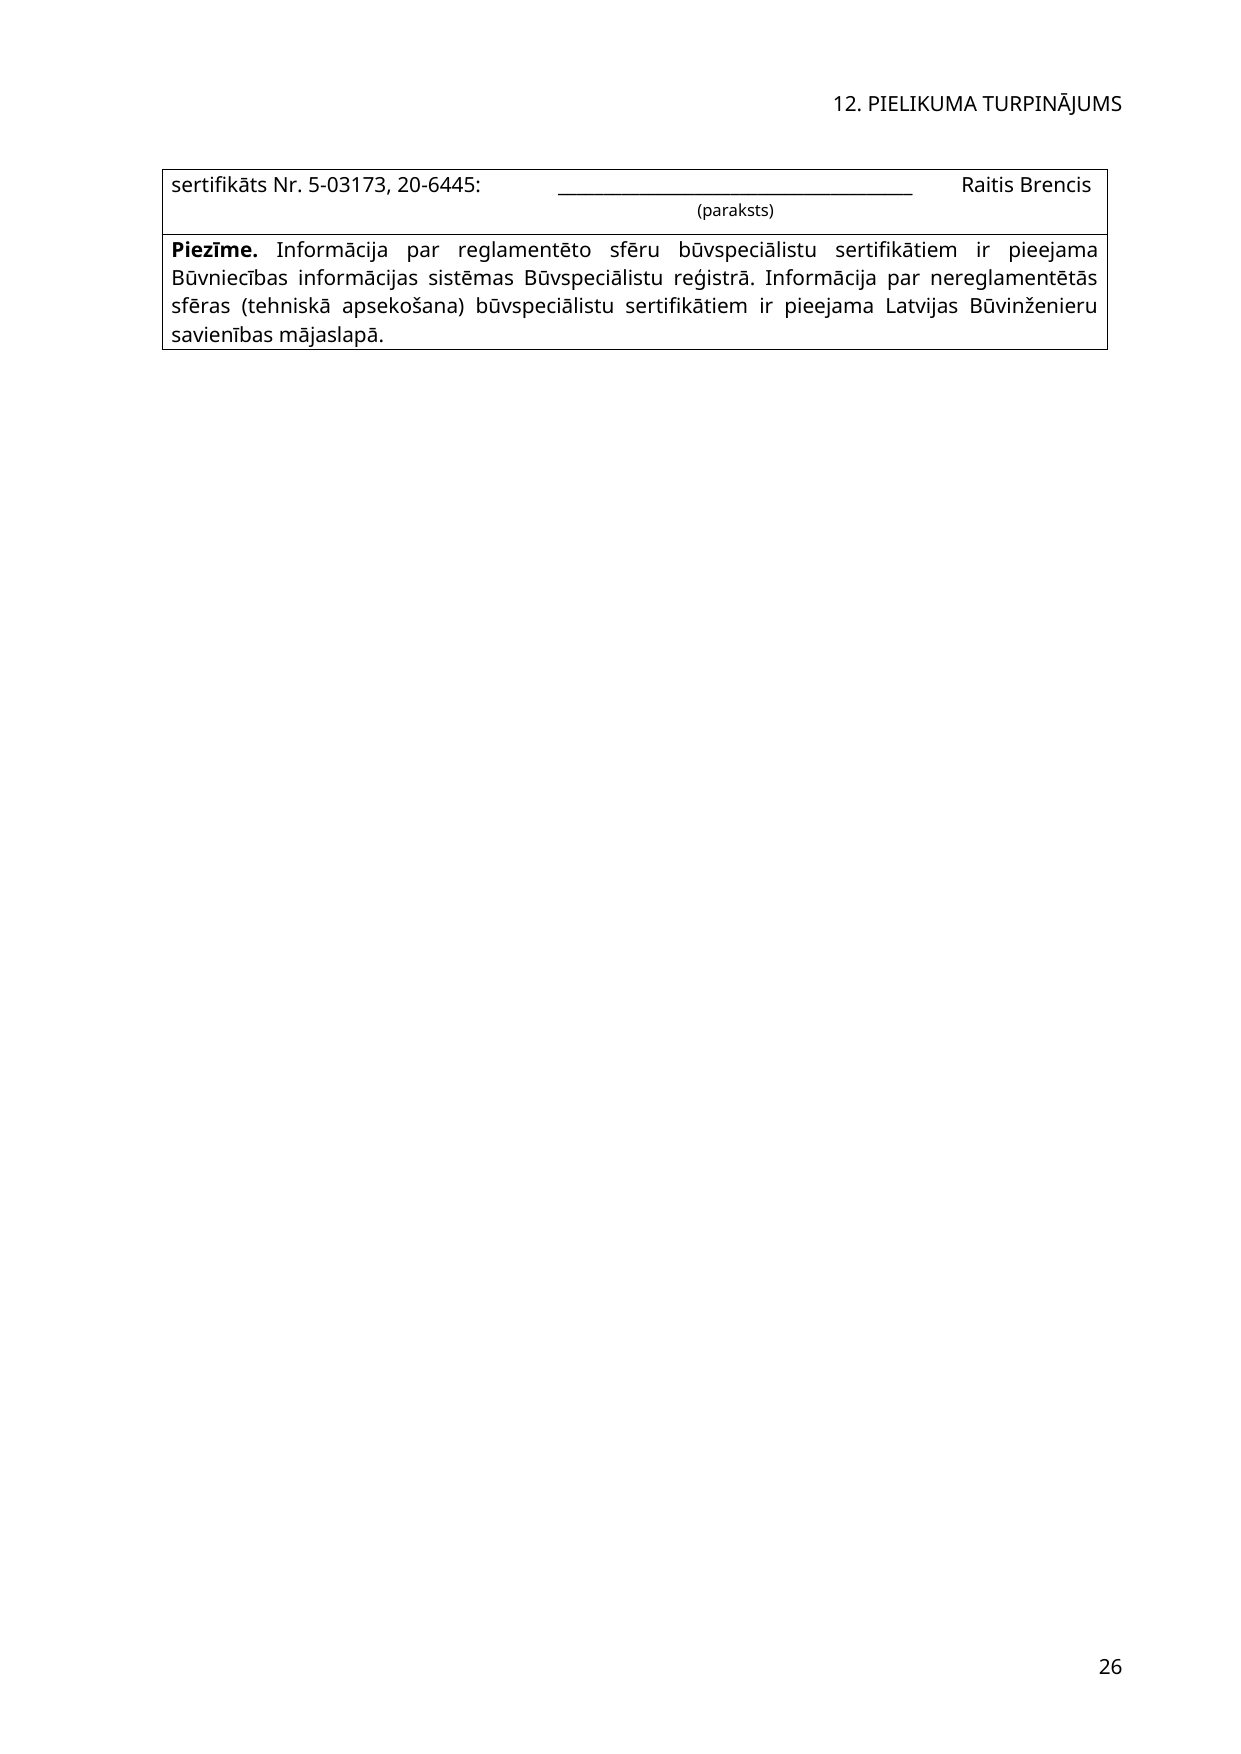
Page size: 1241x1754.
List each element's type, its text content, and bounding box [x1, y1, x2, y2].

table_cell Piezīme. Informācija par reglamentēto sfēru būvspeciālistu sertifikātiem ir pieejama Būvniecības informācijas sistēmas Būvspeciālistu reģistrā. Informācija par nereglamentētās sfēras (tehniskā apsekošana) būvspeciālistu sertifikātiem ir pieejama Latvijas Būvinženieru savienības mājaslapā. [163, 235, 1107, 348]
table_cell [163, 170, 1107, 234]
